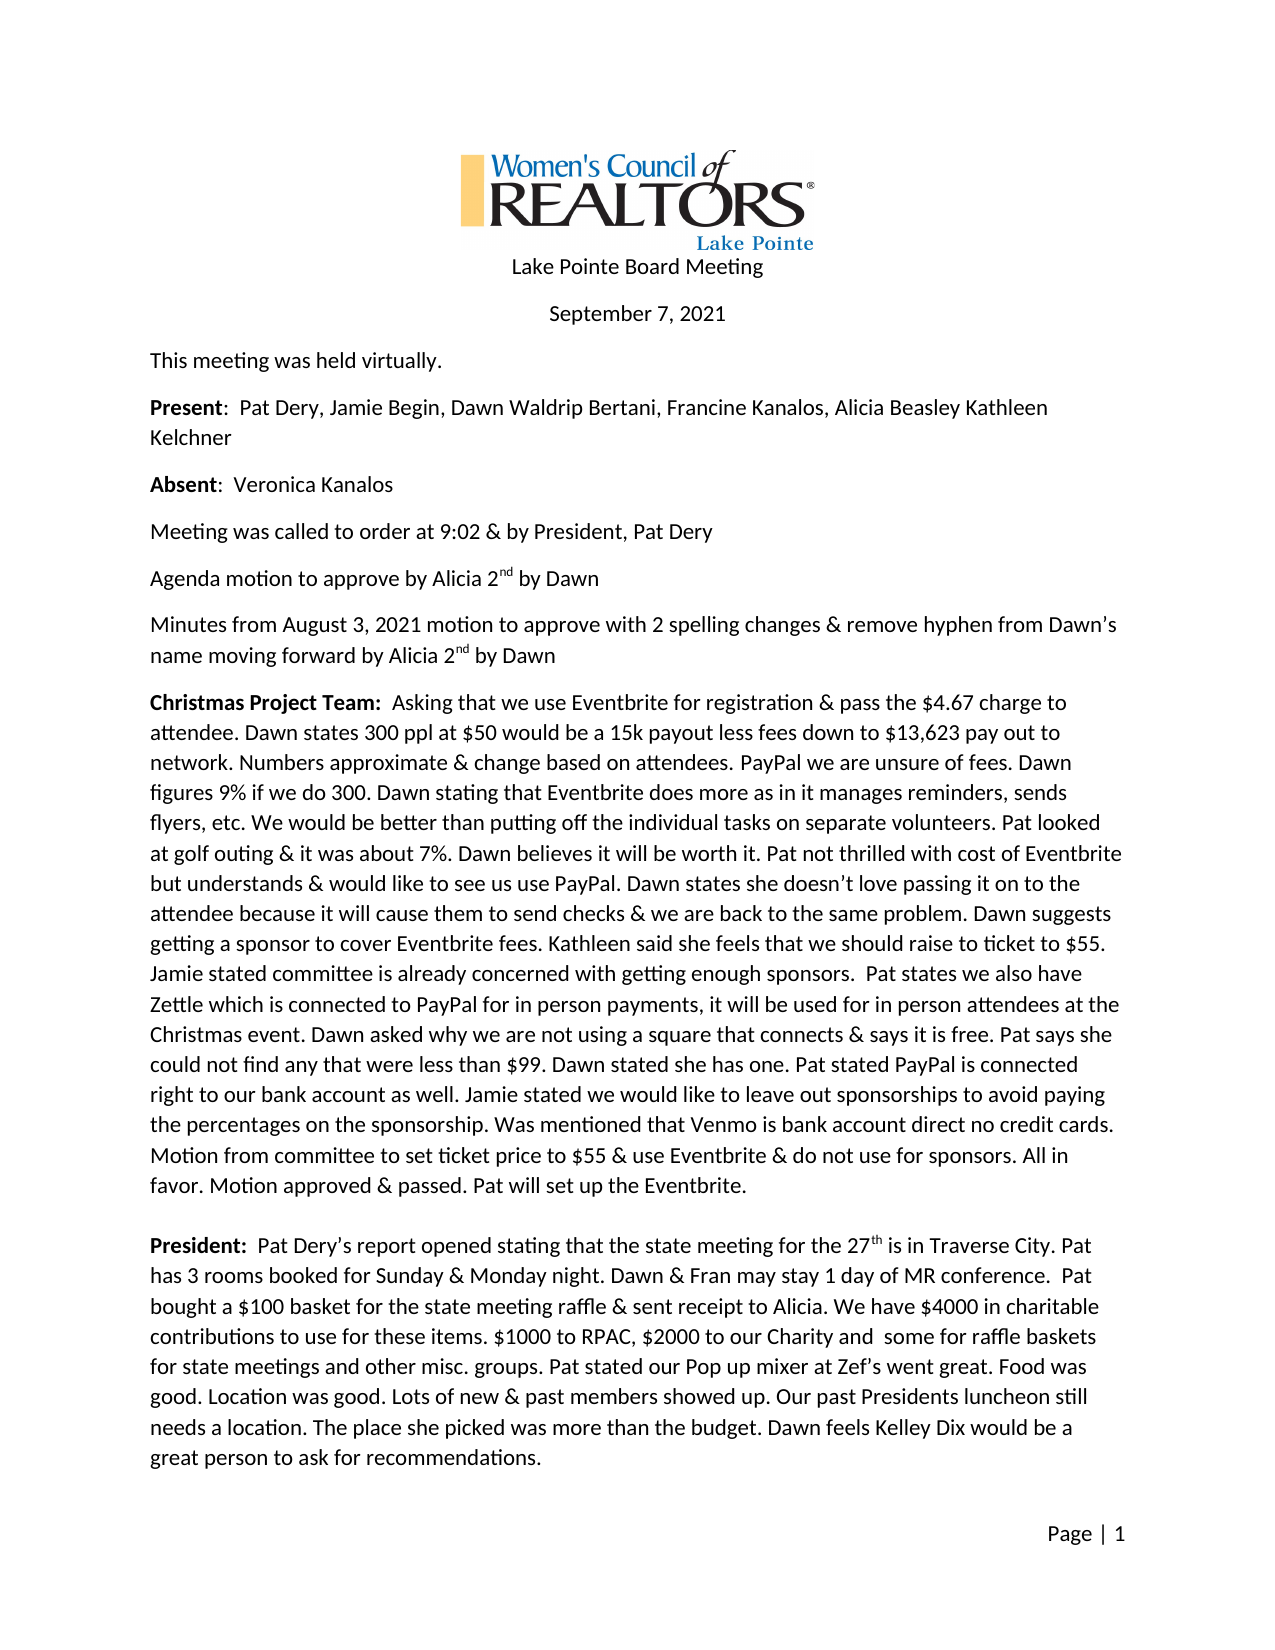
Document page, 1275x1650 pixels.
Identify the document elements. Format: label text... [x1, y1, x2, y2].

picture [460, 150, 815, 250]
text Meeting was called to order at 9:02 & by President, Pat Dery [150, 517, 1125, 545]
text Minutes from August 3, 2021 motion to approve with 2 spelling changes & remove hyphen from Dawn’s name moving forward by Alicia 2nd by Dawn [150, 611, 1125, 669]
text Present: Pat Dery, Jamie Begin, Dawn Waldrip Bertani, Francine Kanalos, Alicia Beasley Kathleen Kelchner [150, 393, 1125, 451]
text September 7, 2021 [150, 299, 1125, 327]
text President: Pat Dery’s report opened stating that the state meeting for the 27th is in Traverse City. Pat has 3 rooms booked for Sunday & Monday night. Dawn & Fran may stay 1 day of MR conference. Pat bought a $100 basket for the state meeting raffle & sent receipt to Alicia. We have $4000 in charitable contributions to use for these items. $1000 to RPAC, $2000 to our Charity and some for raffle baskets for state meetings and other misc. groups. Pat stated our Pop up mixer at Zef’s went great. Food was good. Location was good. Lots of new & past members showed up. Our past Presidents luncheon still needs a location. The place she picked was more than the budget. Dawn feels Kelley Dix would be a great person to ask for recommendations. [150, 1231, 1125, 1471]
text This meeting was held virtually. [150, 346, 1125, 374]
text Christmas Project Team: Asking that we use Eventbrite for registration & pass the $4.67 charge to attendee. Dawn states 300 ppl at $50 would be a 15k payout less fees down to $13,623 pay out to network. Numbers approximate & change based on attendees. PayPal we are unsure of fees. Dawn figures 9% if we do 300. Dawn stating that Eventbrite does more as in it manages reminders, sends flyers, etc. We would be better than putting off the individual tasks on separate volunteers. Pat looked at golf outing & it was about 7%. Dawn believes it will be worth it. Pat not thrilled with cost of Eventbrite but understands & would like to see us use PayPal. Dawn states she doesn’t love passing it on to the attendee because it will cause them to send checks & we are back to the same problem. Dawn suggests getting a sponsor to cover Eventbrite fees. Kathleen said she feels that we should raise to ticket to $55. Jamie stated committee is already concerned with getting enough sponsors. Pat states we also have Zettle which is connected to PayPal for in person payments, it will be used for in person attendees at the Christmas event. Dawn asked why we are not using a square that connects & says it is free. Pat says she could not find any that were less than $99. Dawn stated she has one. Pat stated PayPal is connected right to our bank account as well. Jamie stated we would like to leave out sponsorships to avoid paying the percentages on the sponsorship. Was mentioned that Venmo is bank account direct no credit cards. Motion from committee to set ticket price to $55 & use Eventbrite & do not use for sponsors. All in favor. Motion approved & passed. Pat will set up the Eventbrite. [150, 688, 1125, 1199]
text Agenda motion to approve by Alicia 2nd by Dawn [150, 564, 1125, 592]
text Absent: Veronica Kanalos [150, 470, 1125, 498]
text Lake Pointe Board Meeting [150, 252, 1125, 280]
